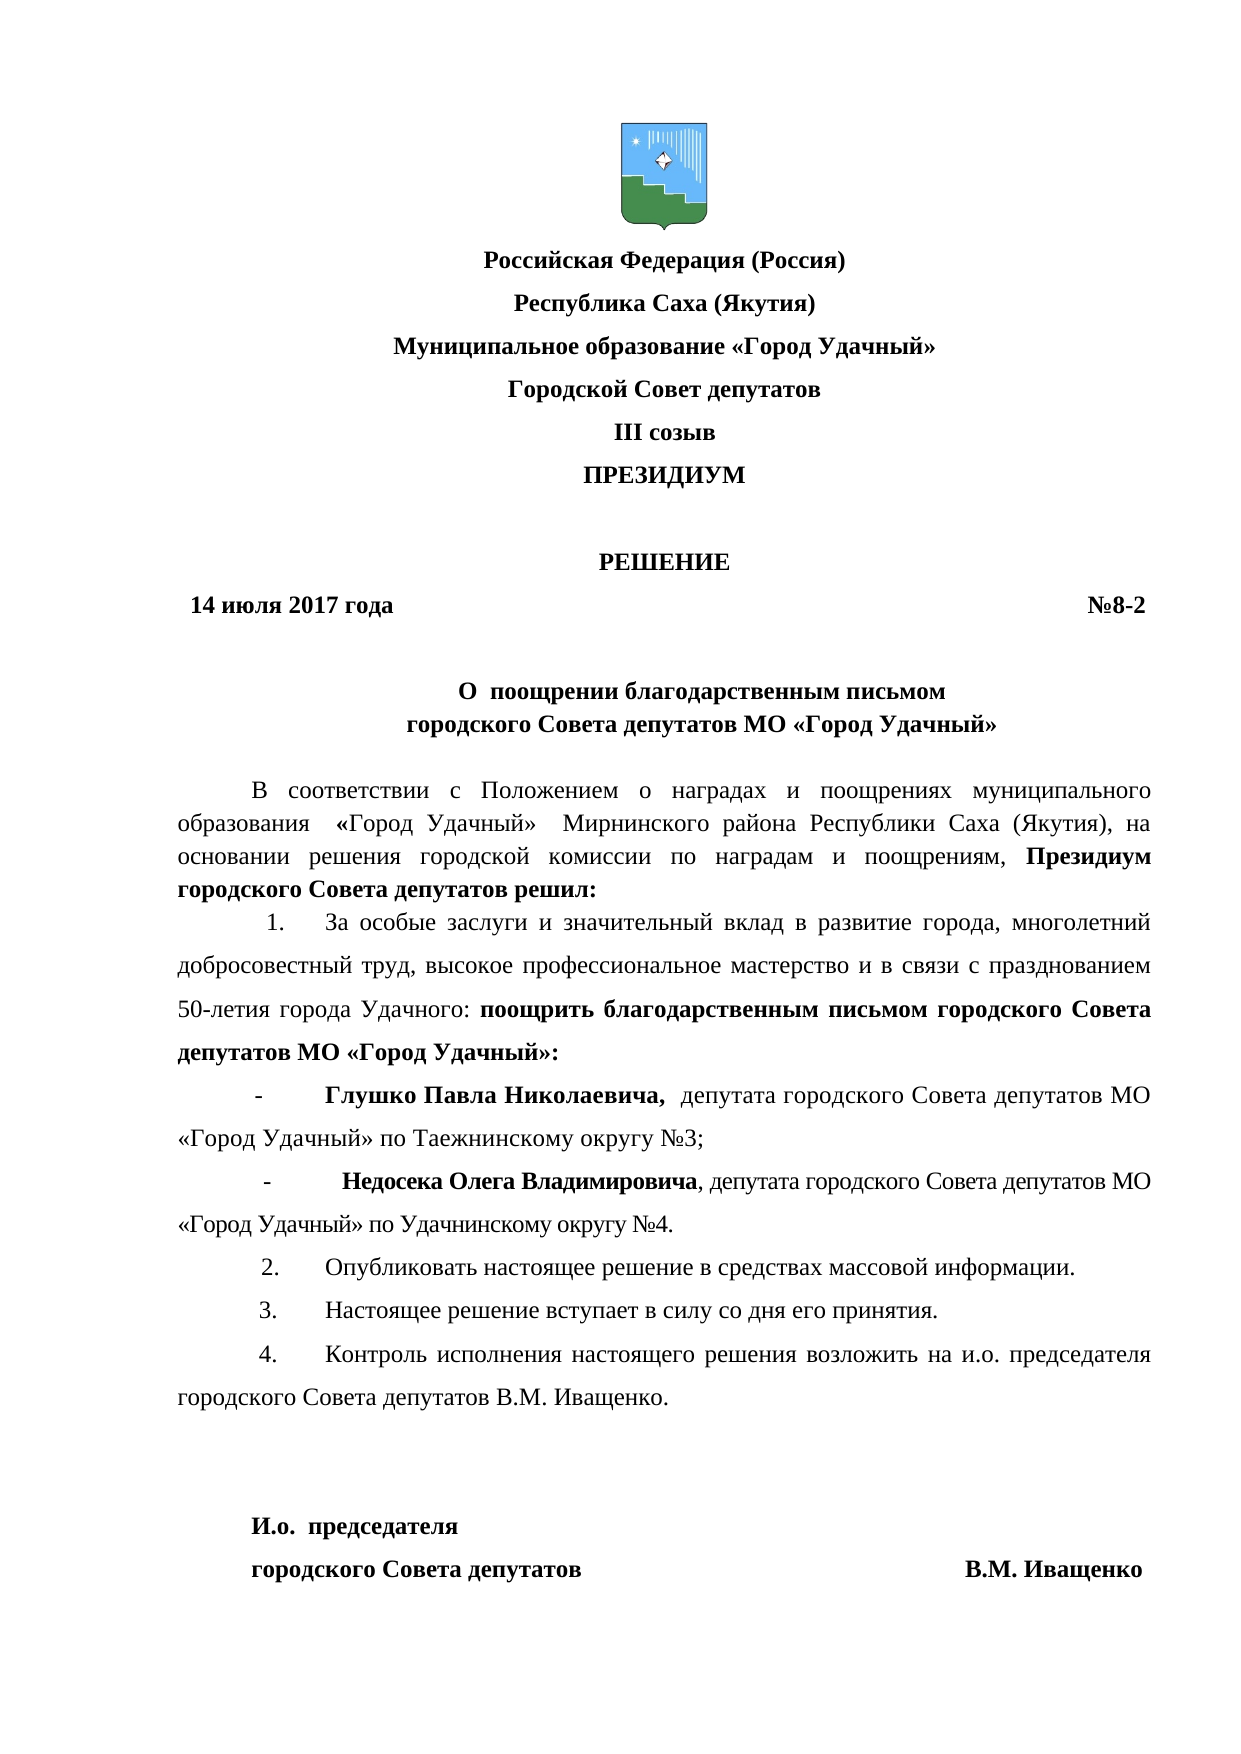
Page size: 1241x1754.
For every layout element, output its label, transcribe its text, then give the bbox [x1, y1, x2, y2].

text Муниципальное образование «Город Удачный» [177, 331, 1152, 360]
text III созыв [177, 417, 1152, 446]
text 1. За особые заслуги и значительный вклад в развитие города, многолетний добросовестный труд, высокое профессиональное мастерство и в связи с празднованием 50-летия города Удачного: поощрить благодарственным письмом городского Совета депутатов МО «Город Удачный»: [177, 907, 1152, 1066]
text - Недосека Олега Владимировича, депутата городского Совета депутатов МО «Город Удачный» по Удачнинскому округу №4. [177, 1166, 1152, 1238]
picture [616, 118, 713, 231]
text городского Совета депутатов В.М. Иващенко [251, 1554, 1152, 1583]
text городского Совета депутатов МО «Город Удачный» [177, 709, 1152, 738]
text - Глушко Павла Николаевича, депутата городского Совета депутатов МО «Город Удачный» по Таежнинскому округу №3; [177, 1080, 1152, 1152]
text О поощрении благодарственным письмом [177, 676, 1152, 705]
text Российская Федерация (Россия) [177, 245, 1152, 274]
text 4. Контроль исполнения настоящего решения возложить на и.о. председателя городского Совета депутатов В.М. Иващенко. [177, 1339, 1152, 1411]
text 2. Опубликовать настоящее решение в средствах массовой информации. [177, 1252, 1152, 1281]
text 14 июля 2017 года №8-2 [177, 590, 1152, 619]
text ПРЕЗИДИУМ [177, 461, 1152, 489]
text Городской Совет депутатов [177, 374, 1152, 403]
text В соответствии с Положением о наградах и поощрениях муниципального образования «Город Удачный» Мирнинского района Республики Саха (Якутия), на основании решения городской комиссии по наградам и поощрениям, Президиум городского Совета депутатов решил: [177, 775, 1152, 903]
text Республика Саха (Якутия) [177, 288, 1152, 317]
text 3. Настоящее решение вступает в силу со дня его принятия. [177, 1296, 1152, 1324]
text РЕШЕНИЕ [177, 547, 1152, 576]
text И.о. председателя [251, 1511, 1152, 1540]
